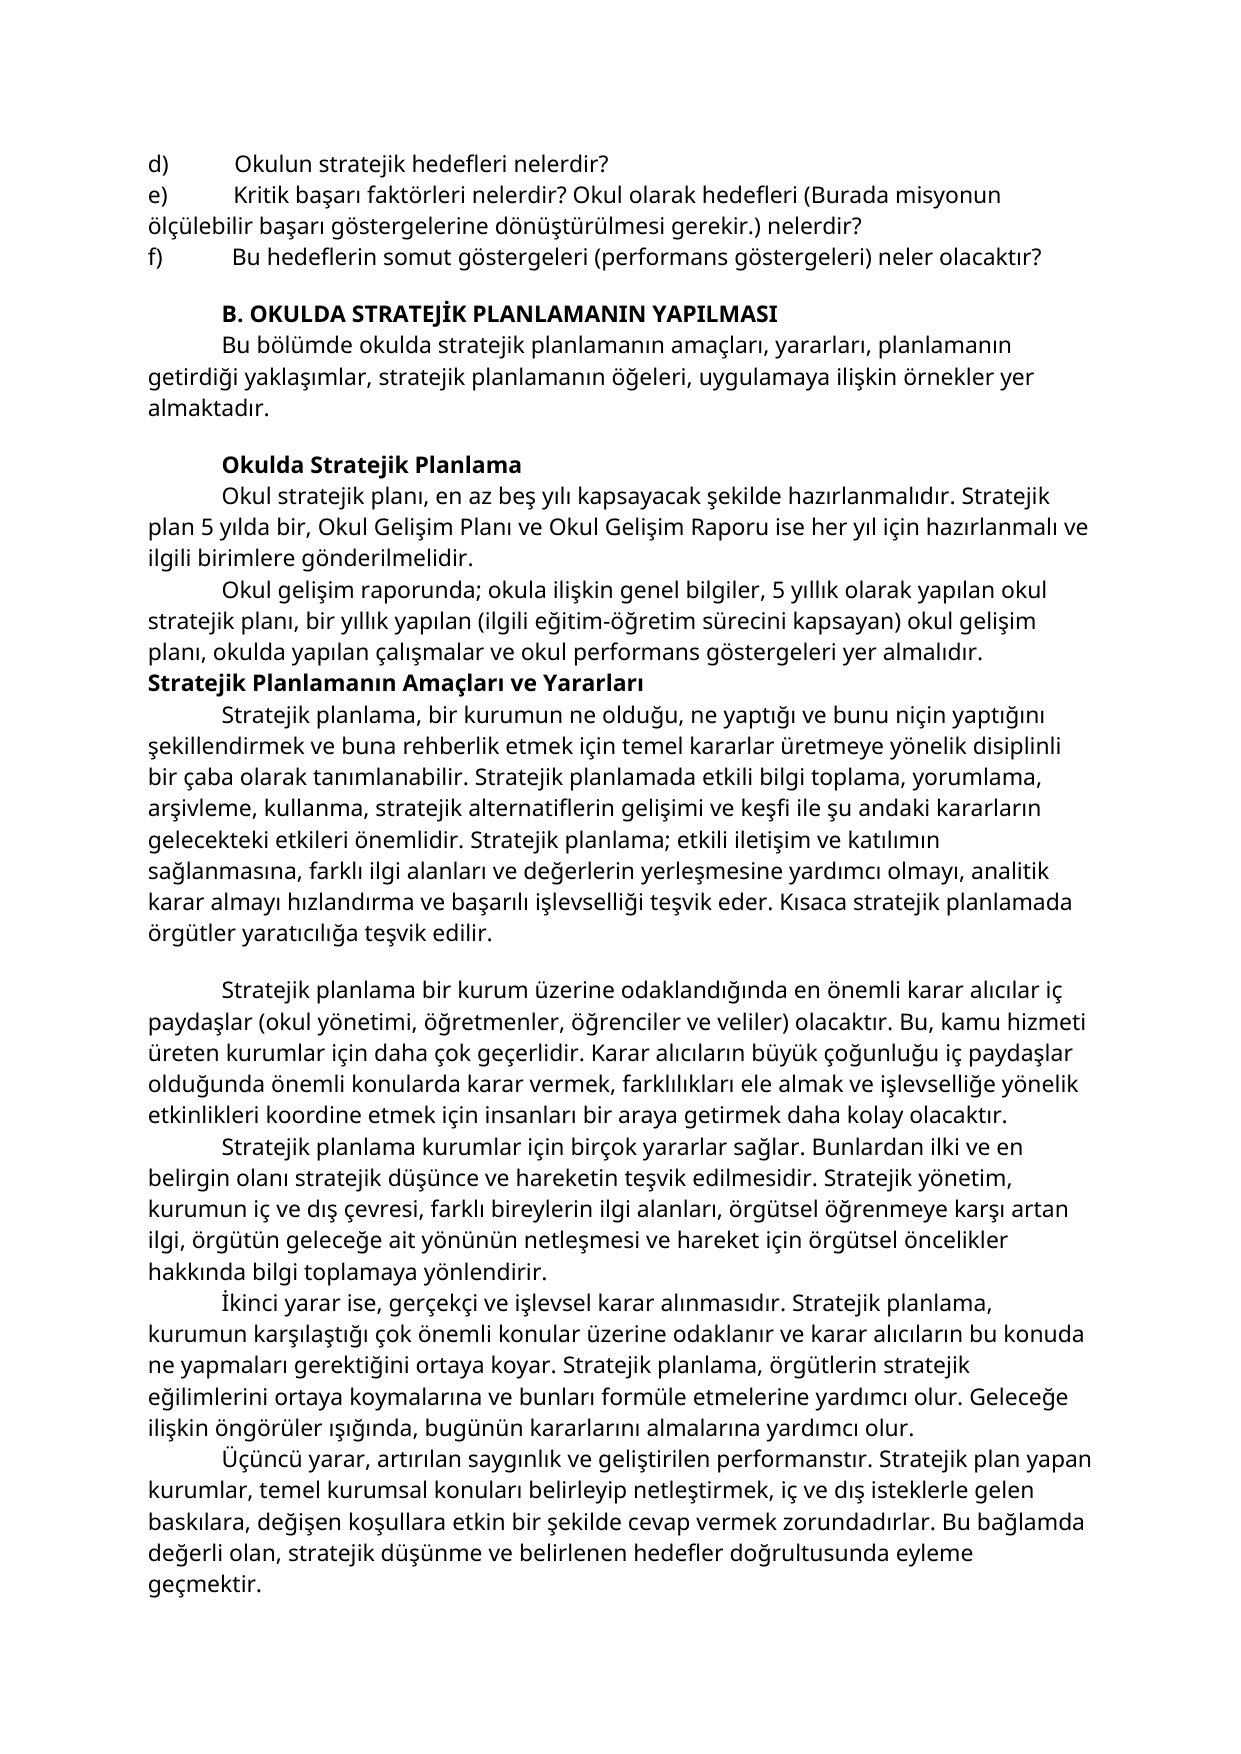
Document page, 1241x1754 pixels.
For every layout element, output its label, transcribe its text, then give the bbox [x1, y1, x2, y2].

text Stratejik planlama kurumlar için birçok yararlar sağlar. Bunlardan ilki ve en belirgin olanı stratejik düşünce ve hareketin teşvik edilmesidir. Stratejik yönetim, kurumun iç ve dış çevresi, farklı bireylerin ilgi alanları, örgütsel öğrenmeye karşı artan ilgi, örgütün geleceğe ait yönünün netleşmesi ve hareket için örgütsel öncelikler hakkında bilgi toplamaya yönlendirir. [148, 1130, 1093, 1287]
text İkinci yarar ise, gerçekçi ve işlevsel karar alınmasıdır. Stratejik planlama, kurumun karşılaştığı çok önemli konular üzerine odaklanır ve karar alıcıların bu konuda ne yapmaları gerektiğini ortaya koyar. Stratejik planlama, örgütlerin stratejik eğilimlerini ortaya koymalarına ve bunları formüle etmelerine yardımcı olur. Geleceğe ilişkin öngörüler ışığında, bugünün kararlarını almalarına yardımcı olur. [148, 1287, 1093, 1443]
text Stratejik planlama bir kurum üzerine odaklandığında en önemli karar alıcılar iç paydaşlar (okul yönetimi, öğretmenler, öğrenciler ve veliler) olacaktır. Bu, kamu hizmeti üreten kurumlar için daha çok geçerlidir. Karar alıcıların büyük çoğunluğu iç paydaşlar olduğunda önemli konularda karar vermek, farklılıkları ele almak ve işlevselliğe yönelik etkinlikleri koordine etmek için insanları bir araya getirmek daha kolay olacaktır. [148, 974, 1093, 1130]
text Okul stratejik planı, en az beş yılı kapsayacak şekilde hazırlanmalıdır. Stratejik plan 5 yılda bir, Okul Gelişim Planı ve Okul Gelişim Raporu ise her yıl için hazırlanmalı ve ilgili birimlere gönderilmelidir. [148, 480, 1093, 574]
text Stratejik Planlamanın Amaçları ve Yararları [148, 667, 1093, 699]
text Okul gelişim raporunda; okula ilişkin genel bilgiler, 5 yıllık olarak yapılan okul stratejik planı, bir yıllık yapılan (ilgili eğitim-öğretim sürecini kapsayan) okul gelişim planı, okulda yapılan çalışmalar ve okul performans göstergeleri yer almalıdır. [148, 574, 1093, 667]
text Üçüncü yarar, artırılan saygınlık ve geliştirilen performanstır. Stratejik plan yapan kurumlar, temel kurumsal konuları belirleyip netleştirmek, iç ve dış isteklerle gelen baskılara, değişen koşullara etkin bir şekilde cevap vermek zorundadırlar. Bu bağlamda değerli olan, stratejik düşünme ve belirlenen hedefler doğrultusunda eyleme geçmektir. [148, 1443, 1093, 1599]
text Bu bölümde okulda stratejik planlamanın amaçları, yararları, planlamanın getirdiği yaklaşımlar, stratejik planlamanın öğeleri, uygulamaya ilişkin örnekler yer almaktadır. [148, 329, 1093, 423]
text d) Okulun stratejik hedefleri nelerdir? [148, 148, 1093, 179]
text Stratejik planlama, bir kurumun ne olduğu, ne yaptığı ve bunu niçin yaptığını şekillendirmek ve buna rehberlik etmek için temel kararlar üretmeye yönelik disiplinli bir çaba olarak tanımlanabilir. Stratejik planlamada etkili bilgi toplama, yorumlama, arşivleme, kullanma, stratejik alternatiflerin gelişimi ve keşfi ile şu andaki kararların gelecekteki etkileri önemlidir. Stratejik planlama; etkili iletişim ve katılımın sağlanmasına, farklı ilgi alanları ve değerlerin yerleşmesine yardımcı olmayı, analitik karar almayı hızlandırma ve başarılı işlevselliği teşvik eder. Kısaca stratejik planlamada örgütler yaratıcılığa teşvik edilir. [148, 699, 1093, 949]
text B. OKULDA STRATEJİK PLANLAMANIN YAPILMASI [148, 298, 1093, 329]
text e) Kritik başarı faktörleri nelerdir? Okul olarak hedefleri (Burada misyonun ölçülebilir başarı göstergelerine dönüştürülmesi gerekir.) nelerdir? [148, 179, 1093, 241]
text f) Bu hedeflerin somut göstergeleri (performans göstergeleri) neler olacaktır? [148, 241, 1093, 273]
text Okulda Stratejik Planlama [148, 449, 1093, 480]
